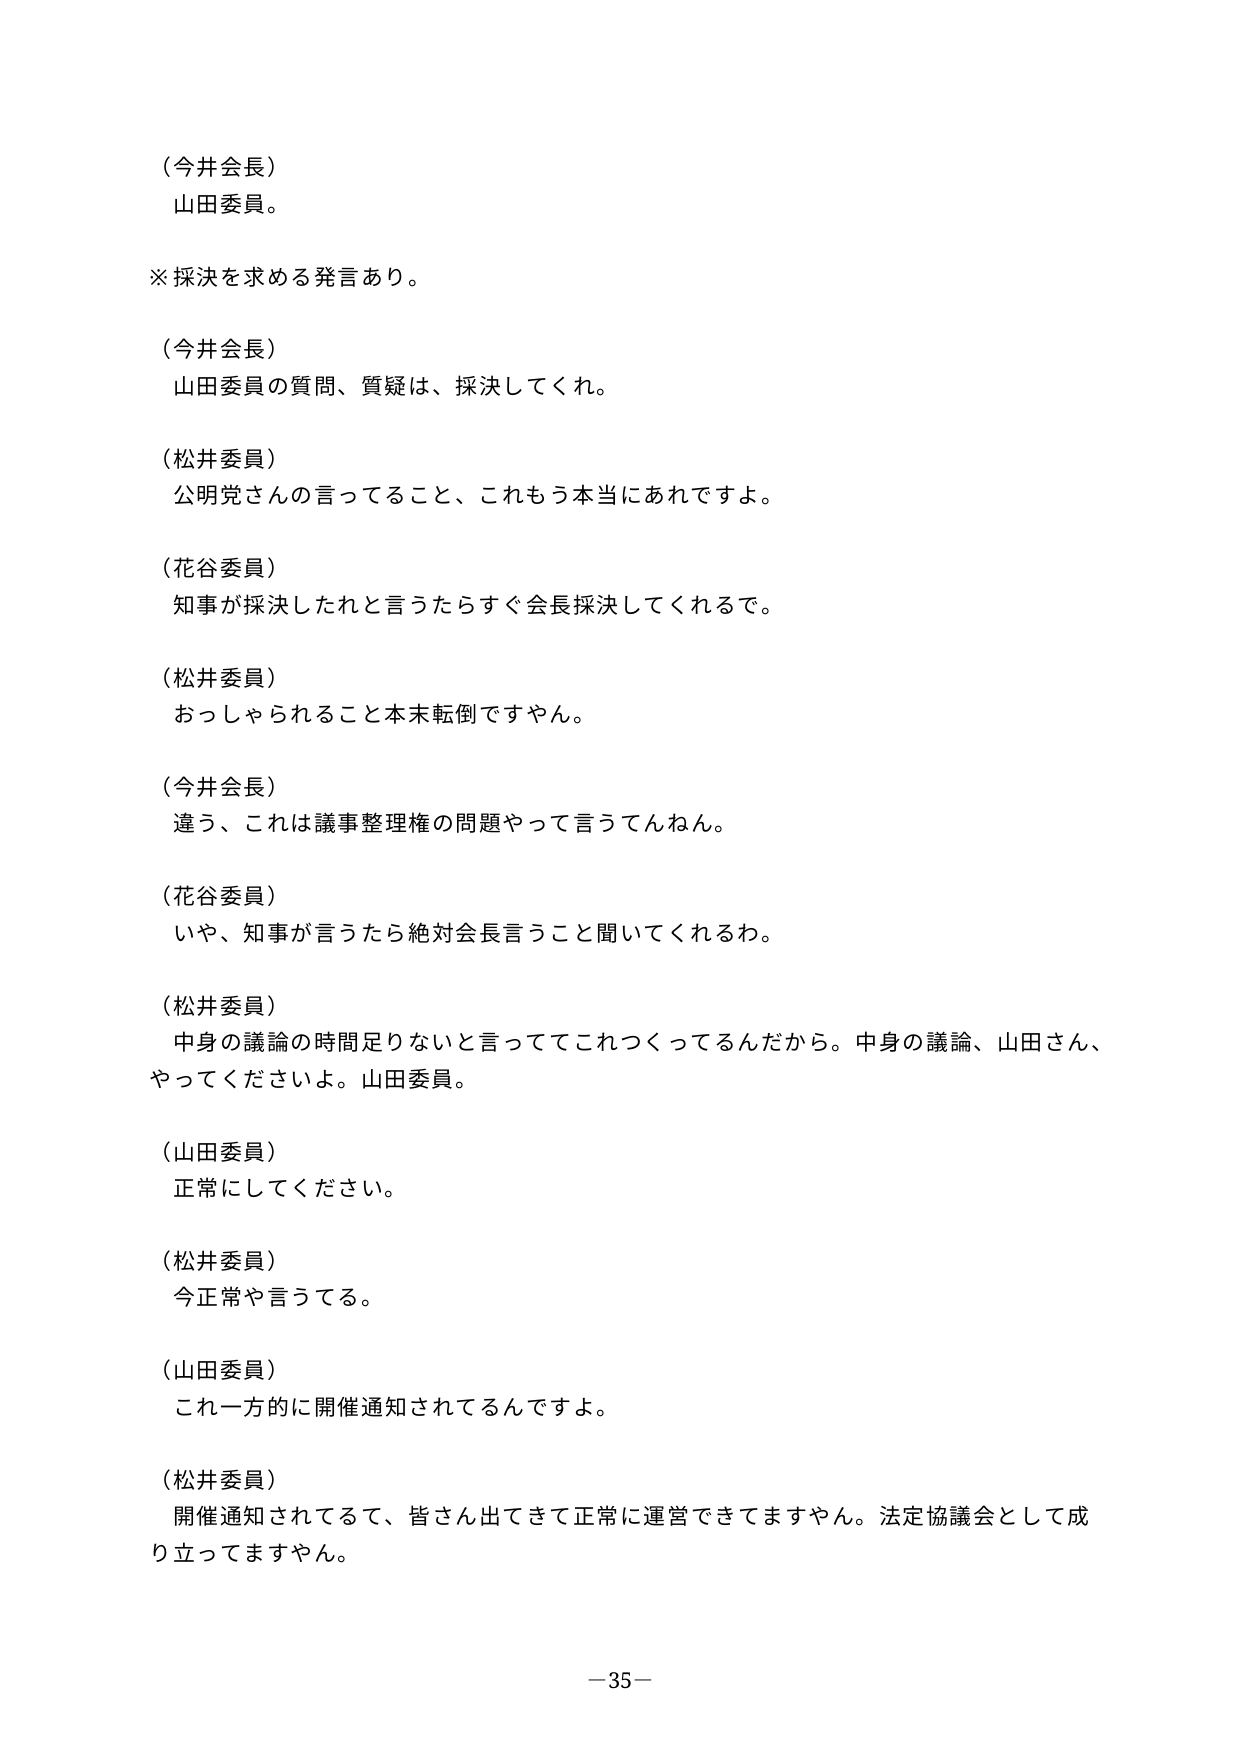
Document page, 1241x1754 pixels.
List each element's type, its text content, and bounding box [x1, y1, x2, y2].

text （松井委員） [149, 1460, 1091, 1497]
text 知事が採決したれと言うたらすぐ会長採決してくれるで。 [149, 585, 1091, 622]
text ※採決を求める発言あり。 [149, 257, 1091, 294]
text （花谷委員） [149, 549, 1091, 585]
text 今正常や言うてる。 [149, 1278, 1091, 1314]
text 正常にしてください。 [149, 1169, 1091, 1205]
text いや、知事が言うたら絶対会長言うこと聞いてくれるわ。 [149, 913, 1091, 950]
text 中身の議論の時間足りないと言っててこれつくってるんだから。中身の議論、山田さん、やってくださいよ。山田委員。 [149, 1023, 1091, 1096]
text （松井委員） [149, 658, 1091, 695]
text 公明党さんの言ってること、これもう本当にあれですよ。 [149, 476, 1091, 512]
text （花谷委員） [149, 877, 1091, 913]
text （松井委員） [149, 1242, 1091, 1278]
text おっしゃられること本末転倒ですやん。 [149, 695, 1091, 731]
text 開催通知されてるて、皆さん出てきて正常に運営できてますやん。法定協議会として成り立ってますやん。 [149, 1497, 1091, 1570]
text （山田委員） [149, 1132, 1091, 1169]
text これ一方的に開催通知されてるんですよ。 [149, 1387, 1091, 1424]
text （松井委員） [149, 986, 1091, 1023]
text （山田委員） [149, 1351, 1091, 1387]
text （松井委員） [149, 439, 1091, 476]
text （今井会長） [149, 768, 1091, 804]
text （今井会長） [149, 330, 1091, 367]
text （今井会長） [149, 148, 1091, 184]
text 山田委員。 [149, 184, 1091, 221]
text 山田委員の質問、質疑は、採決してくれ。 [149, 367, 1091, 403]
text 違う、これは議事整理権の問題やって言うてんねん。 [149, 804, 1091, 841]
